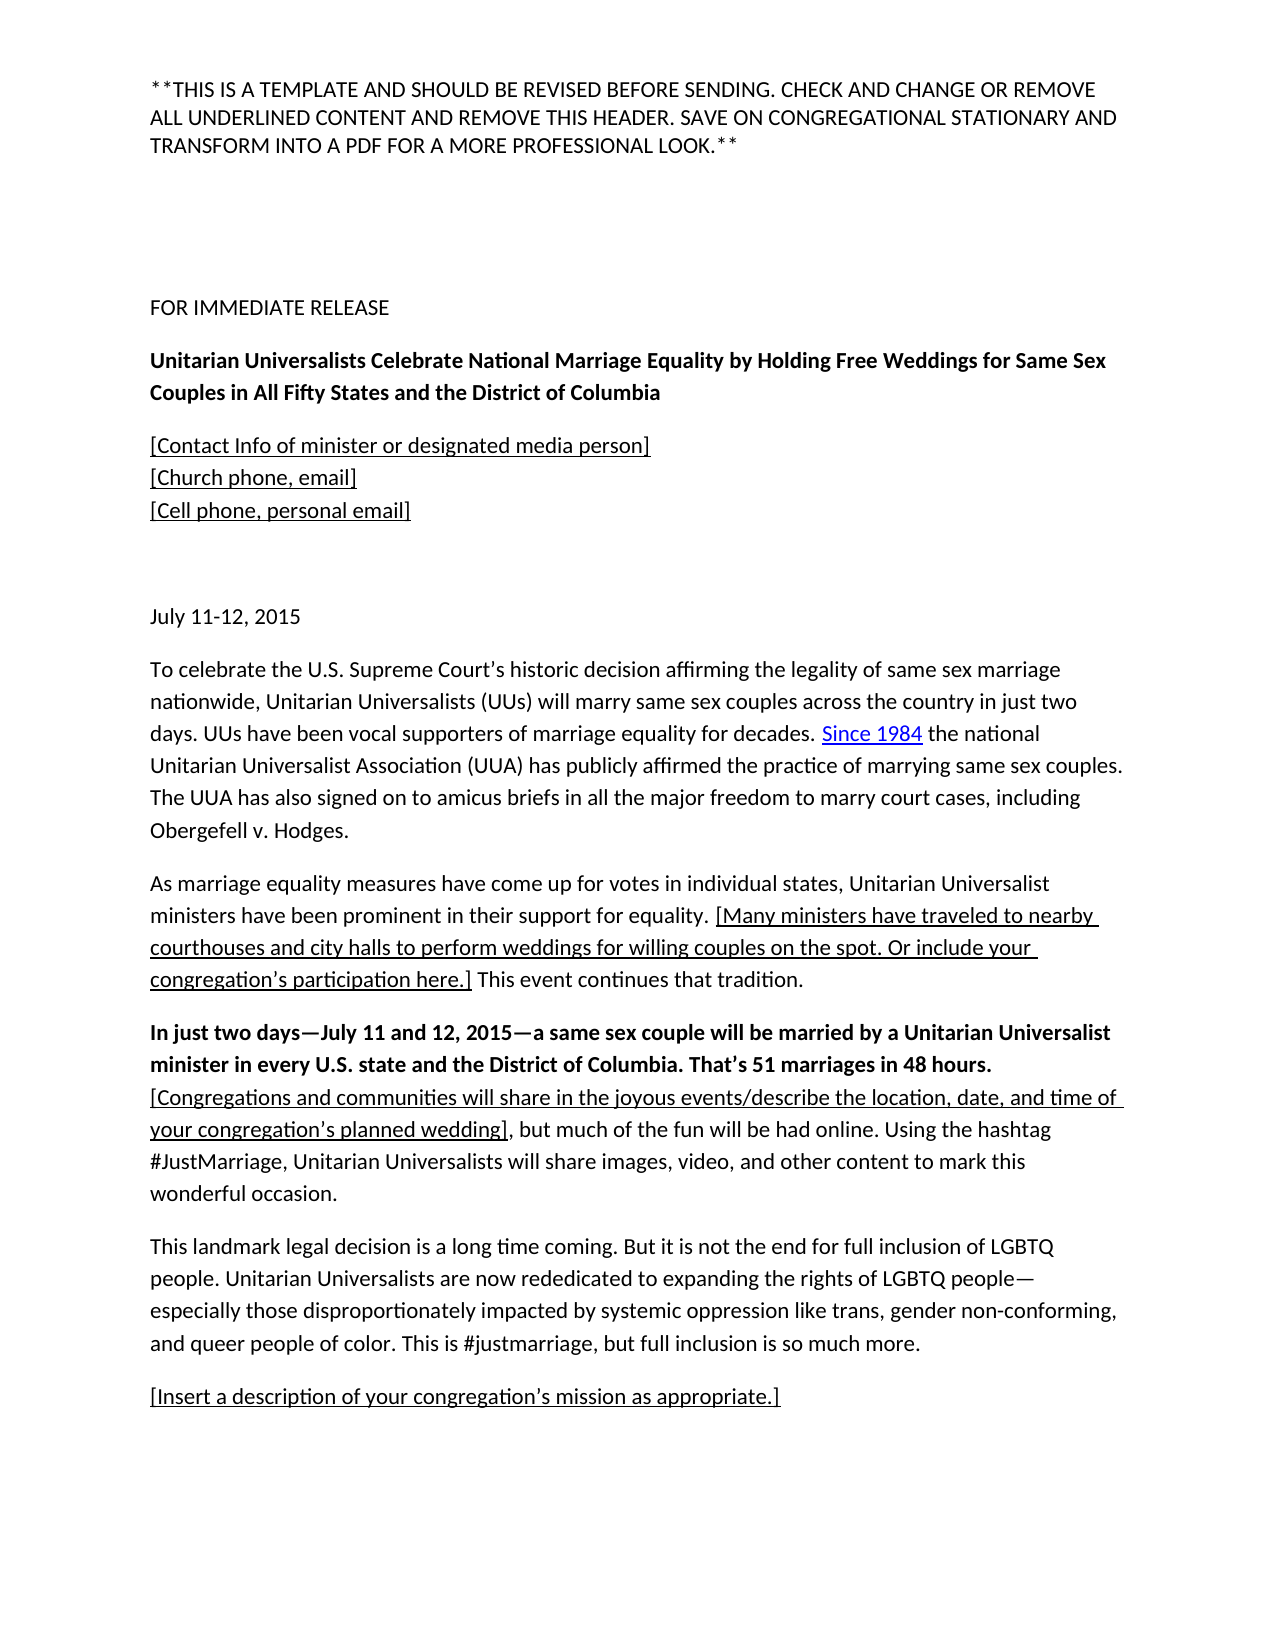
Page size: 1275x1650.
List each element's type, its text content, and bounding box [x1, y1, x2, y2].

text Unitarian Universalists Celebrate National Marriage Equality by Holding Free Weddings for Same Sex Couples in All Fifty States and the District of Columbia [150, 346, 1125, 406]
text In just two days—July 11 and 12, 2015—a same sex couple will be married by a Unitarian Universalist minister in every U.S. state and the District of Columbia. That’s 51 marriages in 48 hours. [Congregations and communities will share in the joyous events/describe the location, date, and time of your congregation’s planned wedding], but much of the fun will be had online. Using the hashtag #JustMarriage, Unitarian Universalists will share images, video, and other content to mark this wonderful occasion. [150, 1018, 1125, 1207]
text [Insert a description of your congregation’s mission as appropriate.] [150, 1382, 1125, 1410]
text This landmark legal decision is a long time coming. But it is not the end for full inclusion of LGBTQ people. Unitarian Universalists are now rededicated to expanding the rights of LGBTQ people—especially those disproportionately impacted by systemic oppression like trans, gender non-conforming, and queer people of color. This is #justmarriage, but full inclusion is so much more. [150, 1232, 1125, 1357]
text To celebrate the U.S. Supreme Court’s historic decision affirming the legality of same sex marriage nationwide, Unitarian Universalists (UUs) will marry same sex couples across the country in just two days. UUs have been vocal supporters of marriage equality for decades. Since 1984 the national Unitarian Universalist Association (UUA) has publicly affirmed the practice of marrying same sex couples. The UUA has also signed on to amicus briefs in all the major freedom to marry court cases, including Obergefell v. Hodges. [150, 655, 1125, 844]
text As marriage equality measures have come up for votes in individual states, Unitarian Universalist ministers have been prominent in their support for equality. [Many ministers have traveled to nearby courthouses and city halls to perform weddings for willing couples on the spot. Or include your congregation’s participation here.] This event continues that tradition. [150, 869, 1125, 993]
text July 11-12, 2015 [150, 602, 1125, 630]
text [Contact Info of minister or designated media person] [Church phone, email] [Cell phone, personal email] [150, 431, 1125, 524]
text FOR IMMEDIATE RELEASE [150, 293, 1125, 321]
